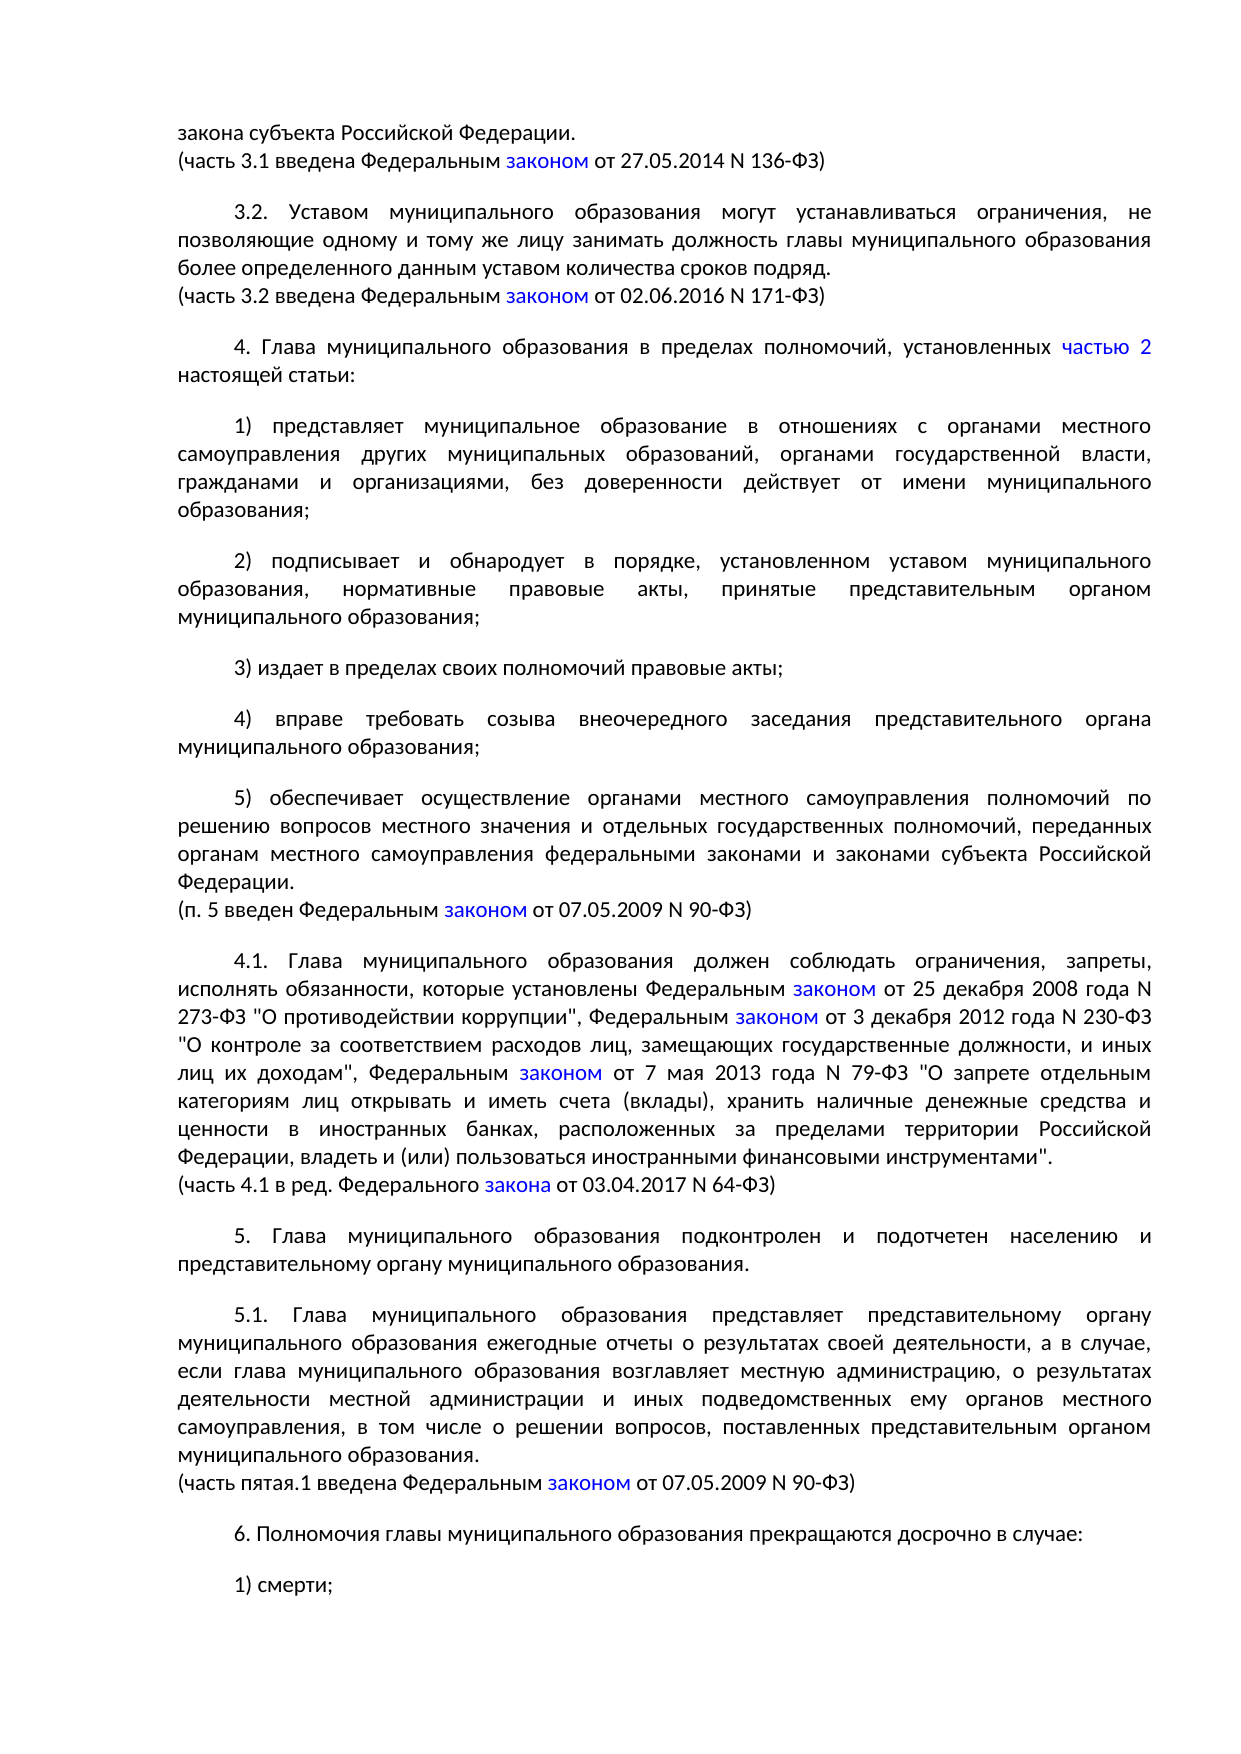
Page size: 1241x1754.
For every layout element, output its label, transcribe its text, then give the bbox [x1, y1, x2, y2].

text 6. Полномочия главы муниципального образования прекращаются досрочно в случае: [177, 1519, 1152, 1547]
text 5. Глава муниципального образования подконтролен и подотчетен населению и представительному органу муниципального образования. [177, 1221, 1152, 1277]
text 4.1. Глава муниципального образования должен соблюдать ограничения, запреты, исполнять обязанности, которые установлены Федеральным законом от 25 декабря 2008 года N 273-ФЗ "О противодействии коррупции", Федеральным законом от 3 декабря 2012 года N 230-ФЗ "О контроле за соответствием расходов лиц, замещающих государственные должности, и иных лиц их доходам", Федеральным законом от 7 мая 2013 года N 79-ФЗ "О запрете отдельным категориям лиц открывать и иметь счета (вклады), хранить наличные денежные средства и ценности в иностранных банках, расположенных за пределами территории Российской Федерации, владеть и (или) пользоваться иностранными финансовыми инструментами". [177, 946, 1152, 1170]
text 3) издает в пределах своих полномочий правовые акты; [177, 653, 1152, 681]
text 1) представляет муниципальное образование в отношениях с органами местного самоуправления других муниципальных образований, органами государственной власти, гражданами и организациями, без доверенности действует от имени муниципального образования; [177, 411, 1152, 523]
text 3.2. Уставом муниципального образования могут устанавливаться ограничения, не позволяющие одному и тому же лицу занимать должность главы муниципального образования более определенного данным уставом количества сроков подряд. [177, 197, 1152, 281]
text (часть 3.2 введена Федеральным законом от 02.06.2016 N 171-ФЗ) [177, 281, 1152, 309]
text 1) смерти; [177, 1570, 1152, 1598]
text 5) обеспечивает осуществление органами местного самоуправления полномочий по решению вопросов местного значения и отдельных государственных полномочий, переданных органам местного самоуправления федеральными законами и законами субъекта Российской Федерации. [177, 783, 1152, 895]
text 4) вправе требовать созыва внеочередного заседания представительного органа муниципального образования; [177, 704, 1152, 760]
text 5.1. Глава муниципального образования представляет представительному органу муниципального образования ежегодные отчеты о результатах своей деятельности, а в случае, если глава муниципального образования возглавляет местную администрацию, о результатах деятельности местной администрации и иных подведомственных ему органов местного самоуправления, в том числе о решении вопросов, поставленных представительным органом муниципального образования. [177, 1300, 1152, 1468]
text 4. Глава муниципального образования в пределах полномочий, установленных частью 2 настоящей статьи: [177, 332, 1152, 388]
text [177, 118, 1152, 146]
text 2) подписывает и обнародует в порядке, установленном уставом муниципального образования, нормативные правовые акты, принятые представительным органом муниципального образования; [177, 546, 1152, 630]
text (п. 5 введен Федеральным законом от 07.05.2009 N 90-ФЗ) [177, 895, 1152, 923]
text (часть пятая.1 введена Федеральным законом от 07.05.2009 N 90-ФЗ) [177, 1468, 1152, 1496]
text (часть 4.1 в ред. Федерального закона от 03.04.2017 N 64-ФЗ) [177, 1170, 1152, 1198]
text (часть 3.1 введена Федеральным законом от 27.05.2014 N 136-ФЗ) [177, 146, 1152, 174]
